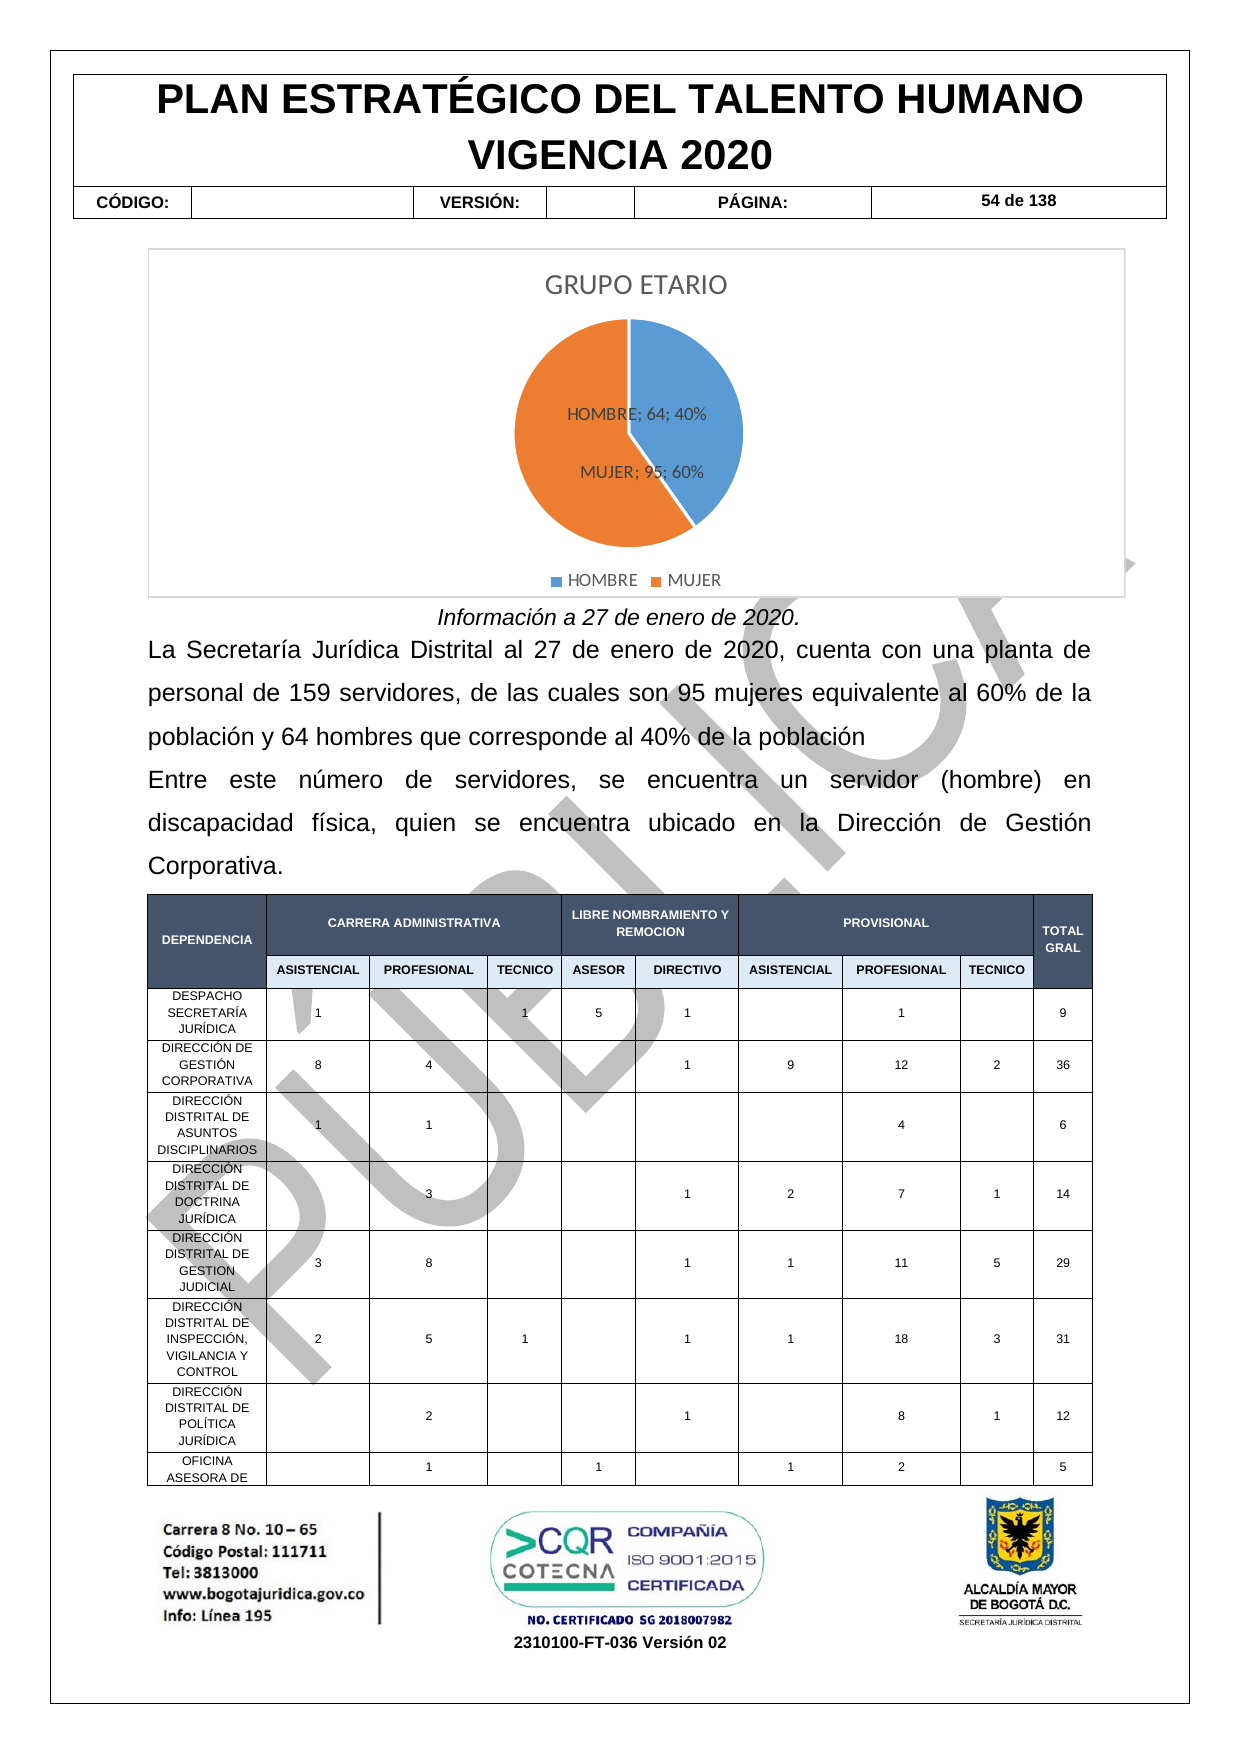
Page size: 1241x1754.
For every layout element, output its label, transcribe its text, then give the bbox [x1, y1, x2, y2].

table_cell DIRECCIÓN DE GESTIÓN CORPORATIVA [148, 1041, 266, 1092]
table_cell 5 [961, 1231, 1033, 1298]
table_cell 1 [636, 1162, 738, 1229]
table_cell 5 [370, 1299, 487, 1383]
table_cell [488, 1384, 561, 1452]
table_cell [488, 1453, 561, 1485]
table_cell [488, 1162, 561, 1229]
table_cell [267, 1162, 369, 1229]
table_cell [636, 1453, 738, 1485]
table_cell 1 [267, 989, 369, 1040]
table_cell DIRECCIÓN DISTRITAL DE ASUNTOS DISCIPLINARIOS [148, 1093, 266, 1161]
table_cell 3 [267, 1231, 369, 1298]
table_cell 12 [1034, 1384, 1092, 1452]
text Entre este número de servidores, se encuentra un servidor (hombre) en discapacidad física, quien se encuentra ubicado en la Dirección de Gestión Corporativa. [148, 765, 1093, 880]
table_header TOTAL GRAL [1034, 895, 1092, 988]
table_cell 1 [636, 1384, 738, 1452]
table_cell 9 [739, 1041, 842, 1092]
table_cell [488, 1231, 561, 1298]
table_cell 36 [1034, 1041, 1092, 1092]
table_cell TECNICO [961, 956, 1033, 988]
table_cell DIRECCIÓN DISTRITAL DE POLÍTICA JURÍDICA [148, 1384, 266, 1452]
table_cell DIRECCIÓN DISTRITAL DE DOCTRINA JURÍDICA [148, 1162, 266, 1229]
table_cell 1 [488, 989, 561, 1040]
table_cell DESPACHO SECRETARÍA JURÍDICA [148, 989, 266, 1040]
table_cell [562, 1093, 635, 1161]
table_cell 4 [843, 1093, 960, 1161]
table_cell 1 [636, 1299, 738, 1383]
text La Secretaría Jurídica Distrital al 27 de enero de 2020, cuenta con una planta de personal de 159 servidores, de las cuales son 95 mujeres equivalente al 60% de la población y 64 hombres que corresponde al 40% de la población [148, 635, 1093, 750]
table_cell 1 [739, 1453, 842, 1485]
table_cell [488, 1041, 561, 1092]
table_cell 1 [961, 1384, 1033, 1452]
table_cell 1 [636, 1231, 738, 1298]
text Información a 27 de enero de 2020. [148, 602, 1093, 631]
table_cell 2 [370, 1384, 487, 1452]
table_cell DIRECCIÓN DISTRITAL DE INSPECCIÓN, VIGILANCIA Y CONTROL [148, 1299, 266, 1383]
table_cell 12 [843, 1041, 960, 1092]
table_cell 5 [1034, 1453, 1092, 1485]
table_cell [488, 1093, 561, 1161]
table_cell [739, 989, 842, 1040]
table_cell 11 [843, 1231, 960, 1298]
table_cell 4 [370, 1041, 487, 1092]
table_cell 1 [488, 1299, 561, 1383]
table_cell [961, 1453, 1033, 1485]
table_cell 3 [961, 1299, 1033, 1383]
table_cell 7 [843, 1162, 960, 1229]
table_cell 5 [562, 989, 635, 1040]
table_cell [636, 1093, 738, 1161]
table_cell [267, 1384, 369, 1452]
table_cell [961, 1093, 1033, 1161]
table_cell 1 [843, 989, 960, 1040]
table_cell 18 [843, 1299, 960, 1383]
table_cell 3 [370, 1162, 487, 1229]
table_cell 8 [843, 1384, 960, 1452]
table_cell [562, 1041, 635, 1092]
table_cell PROFESIONAL [370, 956, 487, 988]
table_cell 1 [739, 1231, 842, 1298]
table_cell 2 [961, 1041, 1033, 1092]
table_cell [739, 1093, 842, 1161]
table_cell TECNICO [488, 956, 561, 988]
table_cell 1 [739, 1299, 842, 1383]
table_cell 8 [370, 1231, 487, 1298]
table_cell 8 [267, 1041, 369, 1092]
table_cell DIRECTIVO [636, 956, 738, 988]
table_cell OFICINA ASESORA DE PLANEACIÓN [148, 1453, 266, 1485]
table_cell 14 [1034, 1162, 1092, 1229]
table_cell [961, 989, 1033, 1040]
table_cell 1 [370, 1453, 487, 1485]
table_cell 1 [636, 1041, 738, 1092]
table_cell [739, 1384, 842, 1452]
table_cell [562, 1299, 635, 1383]
table_cell DIRECCIÓN DISTRITAL DE GESTION JUDICIAL [148, 1231, 266, 1298]
table_cell [562, 1384, 635, 1452]
picture [157, 1491, 1083, 1633]
table_cell ASESOR [562, 956, 635, 988]
table_header PROVISIONAL [739, 895, 1033, 955]
table_cell 1 [370, 1093, 487, 1161]
table_cell 2 [267, 1299, 369, 1383]
table_cell 1 [267, 1093, 369, 1161]
table_cell [370, 989, 487, 1040]
table_cell 1 [961, 1162, 1033, 1229]
table_cell [267, 1453, 369, 1485]
table_cell 6 [1034, 1093, 1092, 1161]
table_cell 1 [636, 989, 738, 1040]
table_cell 2 [739, 1162, 842, 1229]
table_cell 29 [1034, 1231, 1092, 1298]
table_cell [562, 1231, 635, 1298]
table_cell 2 [843, 1453, 960, 1485]
table_cell ASISTENCIAL [739, 956, 842, 988]
table_header DEPENDENCIA [148, 895, 266, 988]
table_header LIBRE NOMBRAMIENTO Y REMOCION [562, 895, 738, 955]
table_header CARRERA ADMINISTRATIVA [267, 895, 561, 955]
table_cell PROFESIONAL [843, 956, 960, 988]
table_cell [562, 1162, 635, 1229]
table_cell 1 [562, 1453, 635, 1485]
table_cell 31 [1034, 1299, 1092, 1383]
table_cell ASISTENCIAL [267, 956, 369, 988]
table_cell 9 [1034, 989, 1092, 1040]
